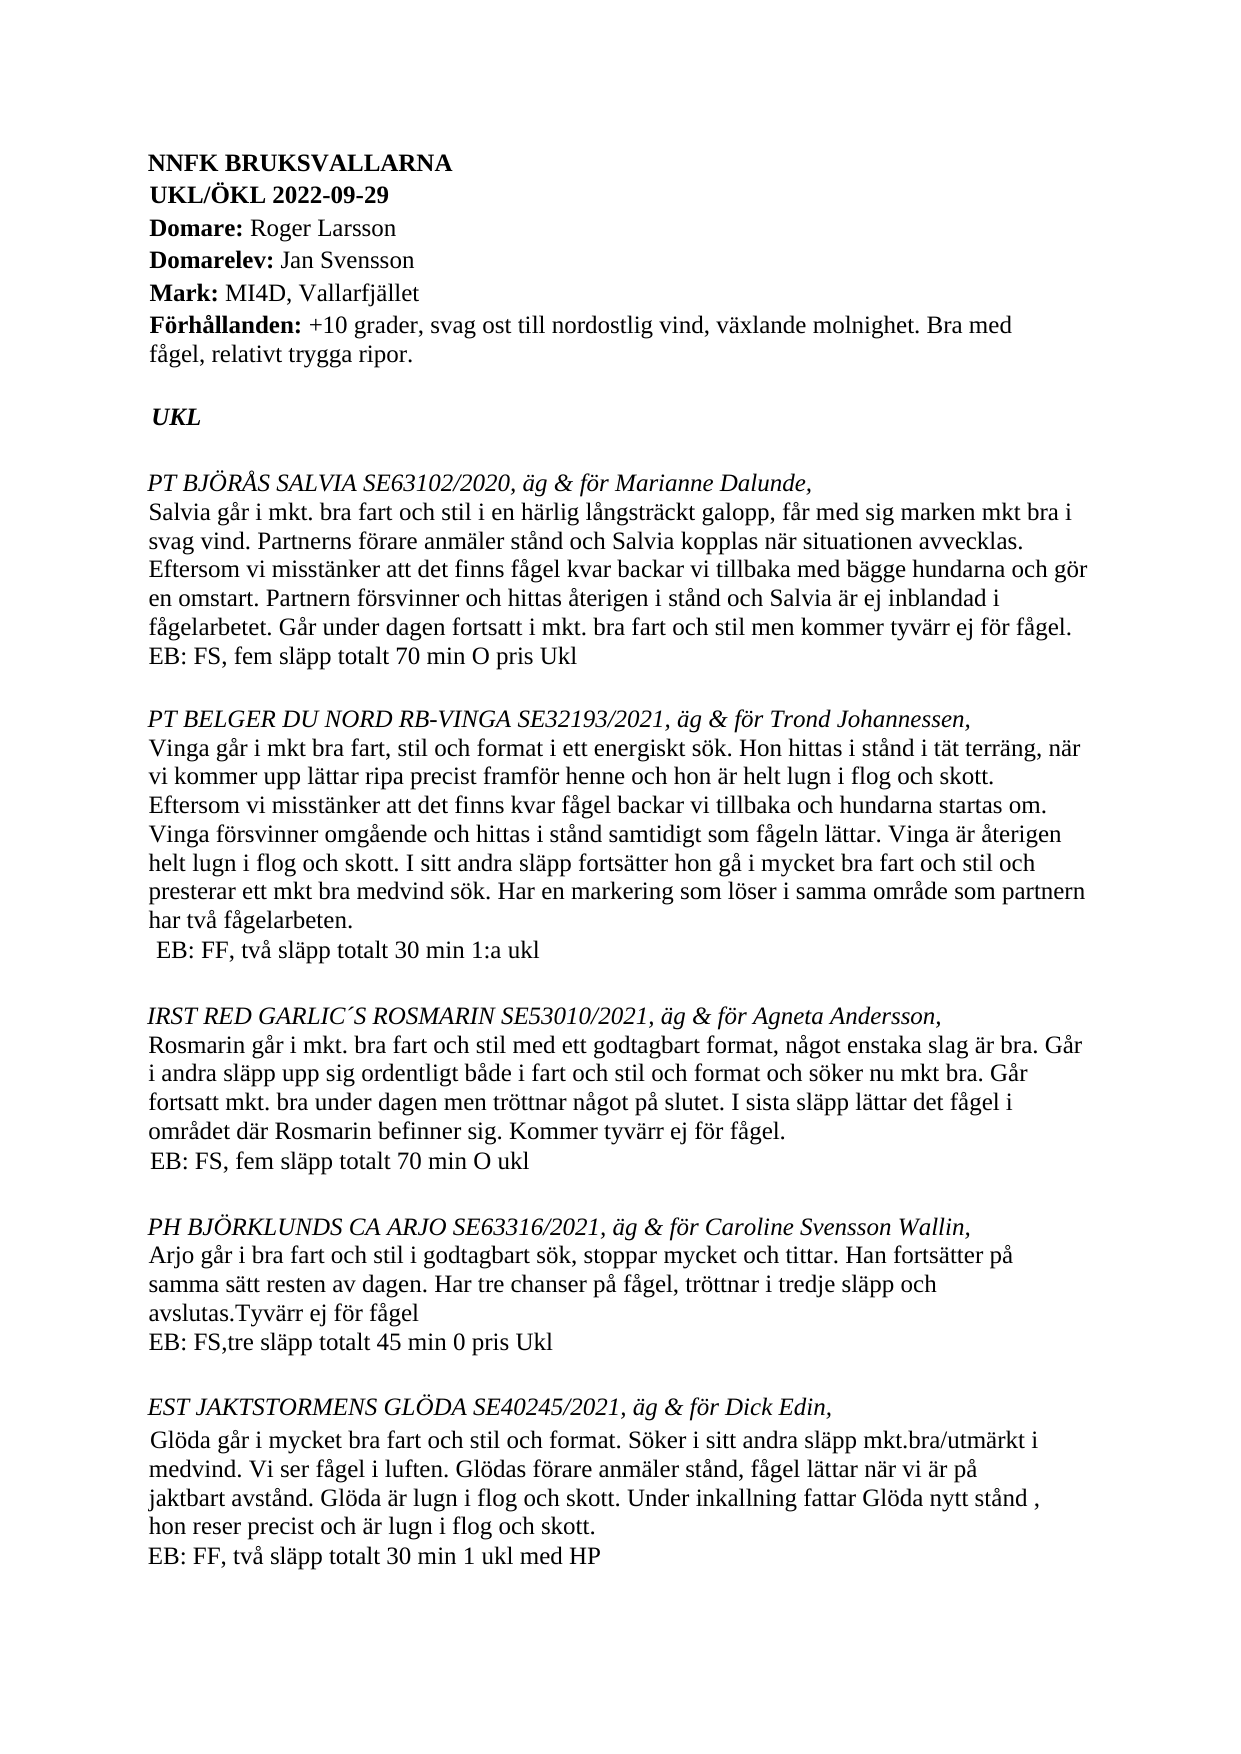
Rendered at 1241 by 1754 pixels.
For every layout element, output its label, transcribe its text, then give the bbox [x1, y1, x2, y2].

text PT BELGER DU NORD RB-VINGA SE32193/2021, äg & för Trond Johannessen, Vinga går i mkt bra fart, stil och format i ett energiskt sök. Hon hittas i stånd i tät terräng, när vi kommer upp lättar ripa precist framför henne och hon är helt lugn i flog och skott. Eftersom vi misstänker att det finns kvar fågel backar vi tillbaka och hundarna startas om. Vinga försvinner omgående och hittas i stånd samtidigt som fågeln lättar. Vinga är återigen helt lugn i flog och skott. I sitt andra släpp fortsätter hon gå i mycket bra fart och stil och presterar ett mkt bra medvind sök. Har en markering som löser i samma område som partnern har två fågelarbeten. [147, 704, 1088, 934]
text PH BJÖRKLUNDS CA ARJO SE63316/2021, äg & för Caroline Svensson Wallin, Arjo går i bra fart och stil i godtagbart sök, stoppar mycket och tittar. Han fortsätter på samma sätt resten av dagen. Har tre chanser på fågel, tröttnar i tredje släpp och avslutas.Tyvärr ej för fågel EB: FS,tre släpp totalt 45 min 0 pris Ukl [147, 1212, 1030, 1356]
text Mark: MI4D, Vallarfjället [149, 278, 1093, 307]
text IRST RED GARLIC´S ROSMARIN SE53010/2021, äg & för Agneta Andersson, Rosmarin går i mkt. bra fart och stil med ett godtagbart format, något enstaka slag är bra. Går i andra släpp upp sig ordentligt både i fart och stil och format och söker nu mkt bra. Går fortsatt mkt. bra under dagen men tröttnar något på slutet. I sista släpp lättar det fågel i området där Rosmarin befinner sig. Kommer tyvärr ej för fågel. [147, 1001, 1083, 1145]
text Förhållanden: +10 grader, svag ost till nordostlig vind, växlande molnighet. Bra med fågel, relativt trygga ripor. [149, 311, 1073, 368]
text Domarelev: Jan Svensson [149, 245, 1093, 274]
text UKL [151, 402, 1093, 431]
text PT BJÖRÅS SALVIA SE63102/2020, äg & för Marianne Dalunde, Salvia går i mkt. bra fart och stil i en härlig långsträckt galopp, får med sig marken mkt bra i svag vind. Partnerns förare anmäler stånd och Salvia kopplas när situationen avvecklas. Eftersom vi misstänker att det finns fågel kvar backar vi tillbaka med bägge hundarna och gör en omstart. Partnern försvinner och hittas återigen i stånd och Salvia är ej inblandad i fågelarbetet. Går under dagen fortsatt i mkt. bra fart och stil men kommer tyvärr ej för fågel. EB: FS, fem släpp totalt 70 min O pris Ukl [147, 468, 1088, 669]
text Domare: Roger Larsson [149, 213, 1093, 242]
text UKL/ÖKL 2022-09-29 [149, 180, 1093, 209]
text Glöda går i mycket bra fart och stil och format. Söker i sitt andra släpp mkt.bra/utmärkt i medvind. Vi ser fågel i luften. Glödas förare anmäler stånd, fågel lättar när vi är på jaktbart avstånd. Glöda är lugn i flog och skott. Under inkallning fattar Glöda nytt stånd , hon reser precist och är lugn i flog och skott. [149, 1425, 1058, 1540]
text EB: FF, två släpp totalt 30 min 1:a ukl [149, 935, 1093, 964]
text NNFK BRUKSVALLARNA [148, 148, 1093, 176]
text EB: FF, två släpp totalt 30 min 1 ukl med HP [148, 1541, 1093, 1570]
text EB: FS, fem släpp totalt 70 min O ukl [150, 1146, 1093, 1175]
text EST JAKTSTORMENS GLÖDA SE40245/2021, äg & för Dick Edin, [147, 1392, 1030, 1421]
